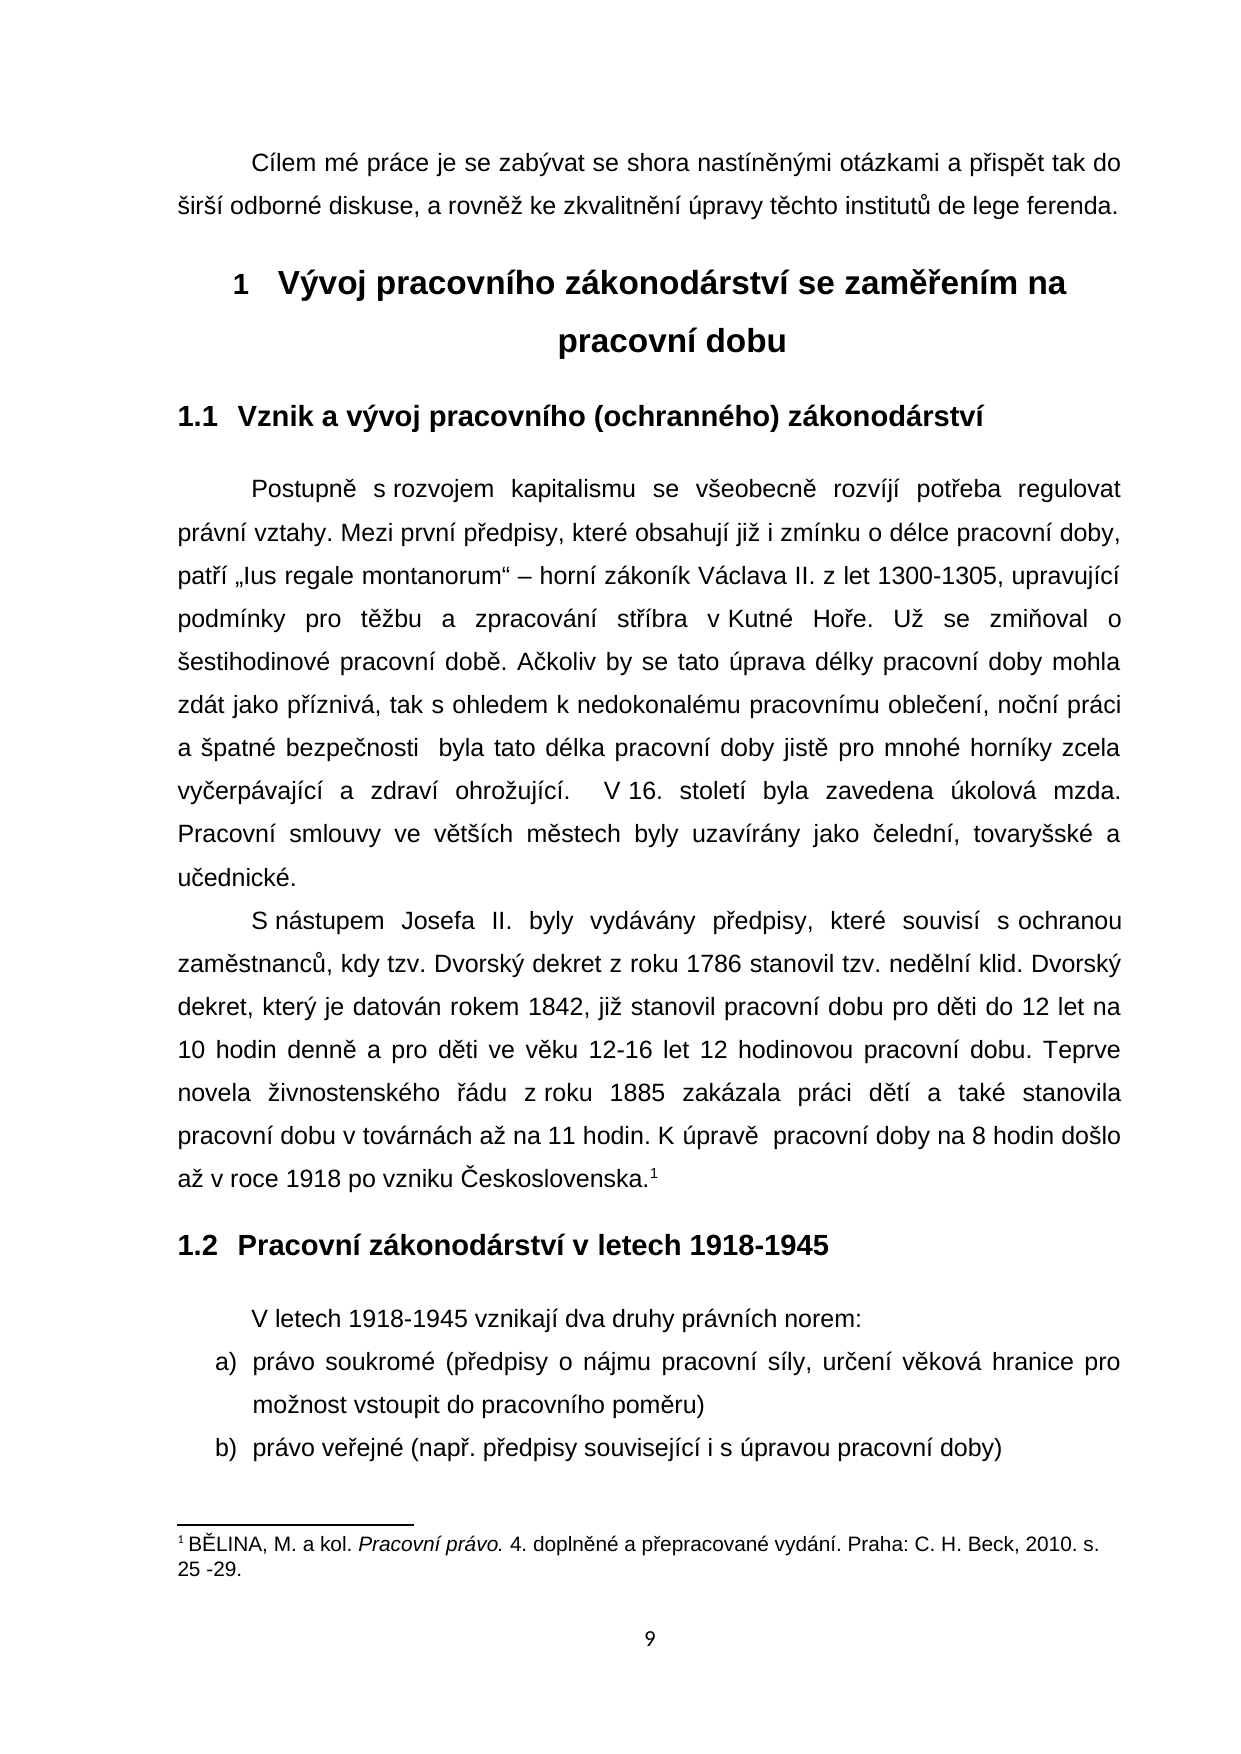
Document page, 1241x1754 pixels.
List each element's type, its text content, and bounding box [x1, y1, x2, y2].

text S nástupem Josefa II. byly vydávány předpisy, které souvisí s ochranou zaměstnanců, kdy tzv. Dvorský dekret z roku 1786 stanovil tzv. nedělní klid. Dvorský dekret, který je datován rokem 1842, již stanovil pracovní dobu pro děti do 12 let na 10 hodin denně a pro děti ve věku 12-16 let 12 hodinovou pracovní dobu. Teprve novela živnostenského řádu z roku 1885 zakázala práci dětí a také stanovila pracovní dobu v továrnách až na 11 hodin. K úpravě pracovní doby na 8 hodin došlo až v roce 1918 po vzniku Československa. [177, 914, 1122, 1202]
subtitle Vývoj pracovního zákonodárství se zaměřením na pracovní dobu [177, 263, 1122, 359]
list právo soukromé (předpisy o nájmu pracovní síly, určení věková hranice pro možnost vstoupit do pracovního poměru) [215, 1355, 1122, 1427]
text Postupně s rozvojem kapitalismu se všeobecně rozvíjí potřeba regulovat právní vztahy. Mezi první předpisy, které obsahují již i zmínku o délce pracovní doby, patří „Ius regale montanorum“ – horní zákoník Václava II. z let 1300-1305, upravující podmínky pro těžbu a zpracování stříbra v Kutné Hoře. Už se zmiňoval o šestihodinové pracovní době. Ačkoliv by se tato úprava délky pracovní doby mohla zdát jako příznivá, tak s ohledem k nedokonalému pracovnímu oblečení, noční práci a špatné bezpečnosti byla tato délka pracovní doby jistě pro mnohé horníky zcela vyčerpávající a zdraví ohrožující. V 16. století byla zavedena úkolová mzda. Pracovní smlouvy ve větších městech byly uzavírány jako čelední, tovaryšské a učednické. [177, 483, 1122, 900]
subtitle Pracovní zákonodárství v letech 1918-1945 [177, 1237, 1122, 1270]
list právo veřejné (např. předpisy související i s úpravou pracovní doby) [215, 1441, 1122, 1470]
text Cílem mé práce je se zabývat se shora nastíněnými otázkami a přispět tak do širší odborné diskuse, a rovněž ke zkvalitnění úpravy těchto institutů de lege ferenda. [177, 148, 1122, 219]
subtitle Vznik a vývoj pracovního (ochranného) zákonodárství [177, 407, 1122, 441]
text V letech 1918-1945 vznikají dva druhy právních norem: [177, 1312, 1122, 1341]
